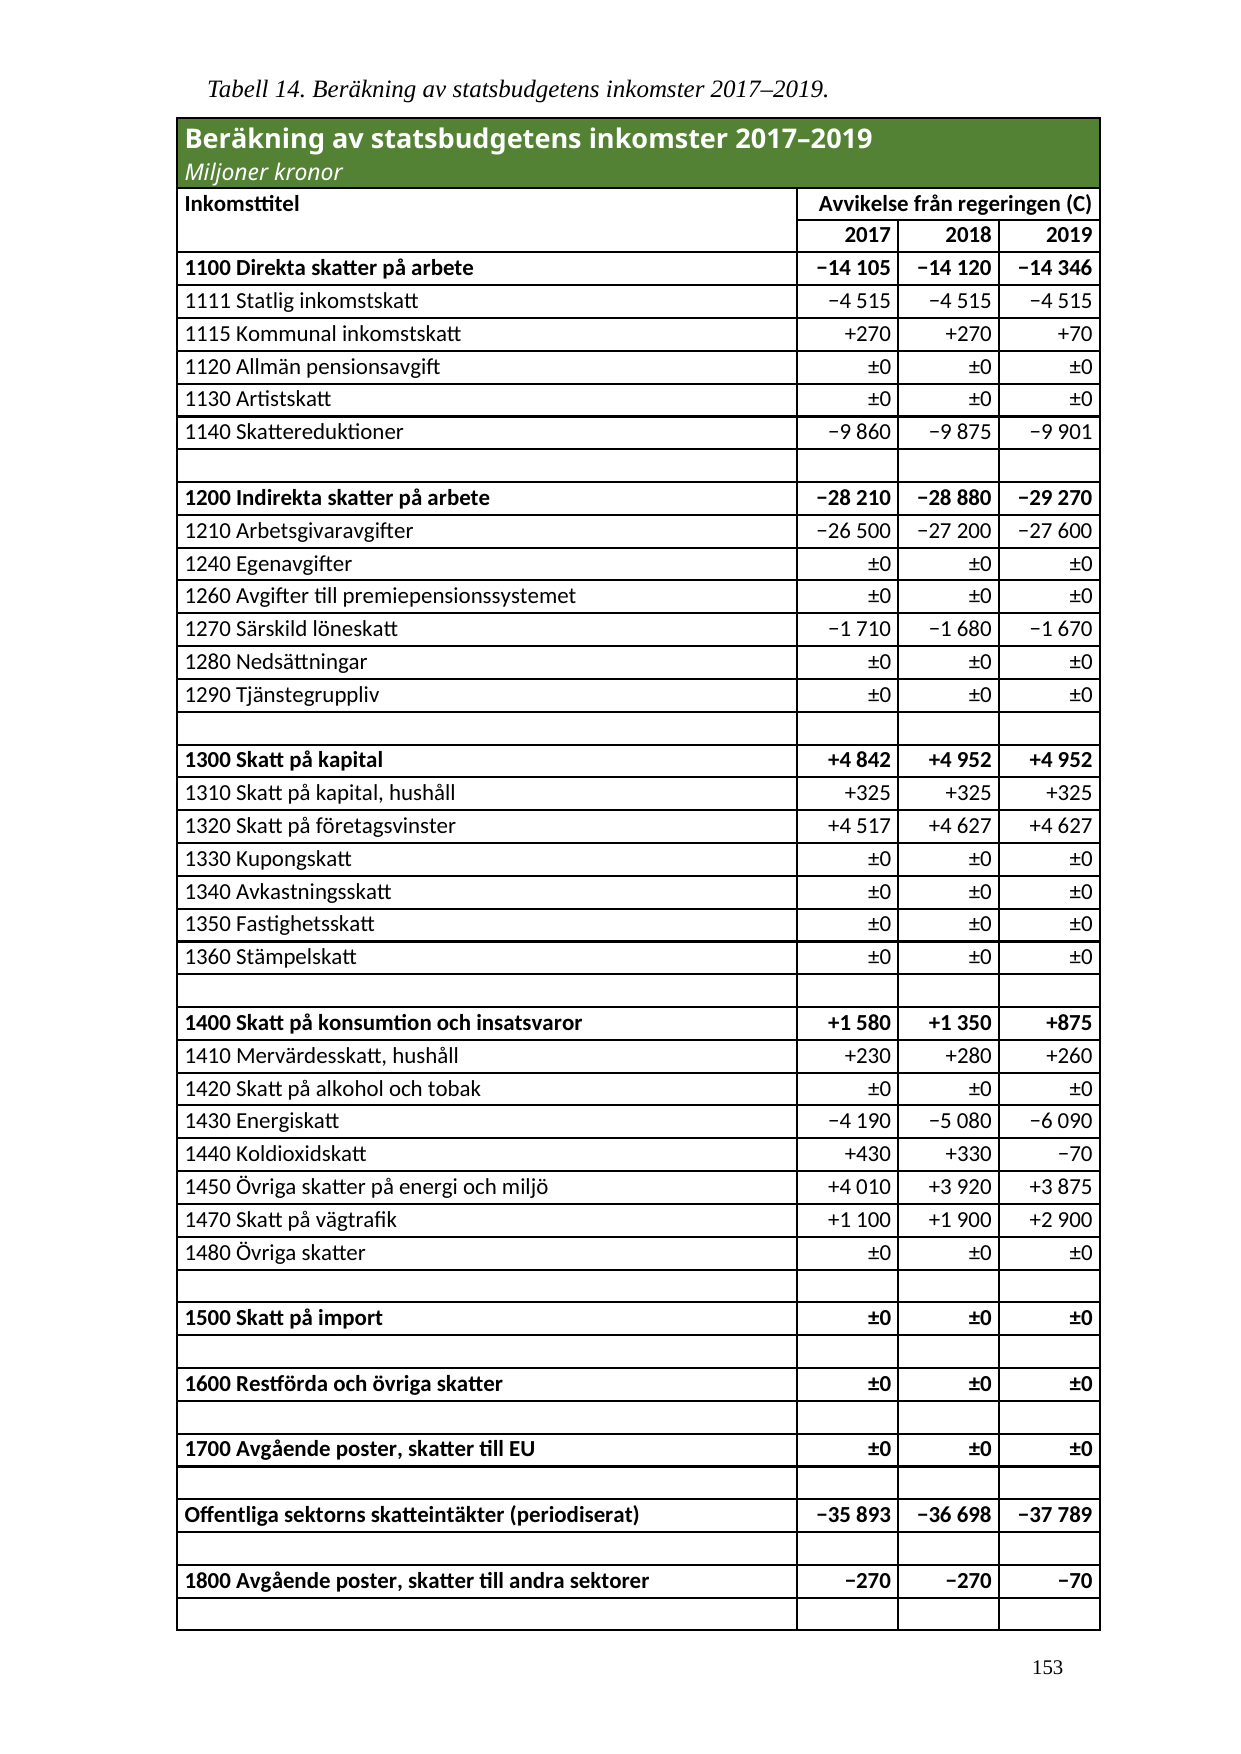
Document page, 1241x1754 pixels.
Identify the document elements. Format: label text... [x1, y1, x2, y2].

table_cell −35 893 [798, 1500, 897, 1531]
table_cell 1290 Tjänstegruppliv [178, 680, 796, 711]
table_cell ±0 [899, 647, 998, 678]
table_cell [798, 975, 897, 1006]
table_cell +270 [899, 319, 998, 350]
table_cell −6 090 [1000, 1106, 1099, 1137]
table_cell ±0 [798, 1074, 897, 1104]
table_cell ±0 [798, 910, 897, 940]
table_cell ±0 [798, 877, 897, 907]
table_cell Avvikelse från regeringen (C) [798, 189, 1099, 218]
table_cell ±0 [798, 844, 897, 875]
table_cell [899, 1599, 998, 1629]
table_cell [1000, 1402, 1099, 1432]
text Tabell 14. Beräkning av statsbudgetens inkomster 2017–2019. [177, 74, 1063, 103]
table_cell −70 [1000, 1566, 1099, 1597]
table_cell [899, 1271, 998, 1301]
table_cell −1 680 [899, 614, 998, 645]
table_cell 1600 Restförda och övriga skatter [178, 1369, 796, 1400]
table_cell ±0 [899, 1074, 998, 1104]
table_cell ±0 [899, 910, 998, 940]
table_cell 1280 Nedsättningar [178, 647, 796, 678]
table_cell ±0 [899, 352, 998, 382]
table_cell ±0 [1000, 1238, 1099, 1268]
table_cell −270 [899, 1566, 998, 1597]
table_cell [1000, 1271, 1099, 1301]
table_cell 1330 Kupongskatt [178, 844, 796, 875]
table_cell +875 [1000, 1008, 1099, 1039]
table_cell ±0 [798, 647, 897, 678]
table_cell [178, 1336, 796, 1367]
table_cell ±0 [1000, 1435, 1099, 1465]
table_cell ±0 [1000, 877, 1099, 907]
table_cell 1430 Energiskatt [178, 1106, 796, 1137]
table_cell [899, 1336, 998, 1367]
table_cell [178, 975, 796, 1006]
table_cell [798, 1533, 897, 1564]
table_cell 1130 Artistskatt [178, 385, 796, 415]
table_cell [178, 1402, 796, 1432]
table_cell −14 120 [899, 253, 998, 284]
table_cell [798, 1336, 897, 1367]
table_cell 1310 Skatt på kapital, hushåll [178, 778, 796, 809]
table_cell −26 500 [798, 516, 897, 547]
table_cell −270 [798, 1566, 897, 1597]
table_cell −27 600 [1000, 516, 1099, 547]
table_cell 1800 Avgående poster, skatter till andra sektorer [178, 1566, 796, 1597]
table_cell +1 350 [899, 1008, 998, 1039]
table_cell +1 580 [798, 1008, 897, 1039]
table_cell 2017 [798, 221, 897, 251]
table_cell +325 [798, 778, 897, 809]
table_cell ±0 [1000, 647, 1099, 678]
table_cell ±0 [798, 581, 897, 612]
table_cell +270 [798, 319, 897, 350]
table_cell ±0 [899, 844, 998, 875]
table_cell −14 346 [1000, 253, 1099, 284]
table_cell 1100 Direkta skatter på arbete [178, 253, 796, 284]
table_cell 2018 [899, 221, 998, 251]
table_cell +325 [1000, 778, 1099, 809]
table_cell −28 880 [899, 483, 998, 514]
table_cell +4 952 [899, 746, 998, 776]
table_cell −14 105 [798, 253, 897, 284]
table_cell 1210 Arbetsgivaravgifter [178, 516, 796, 547]
table_cell +4 517 [798, 811, 897, 842]
table_cell −4 515 [1000, 286, 1099, 317]
table_cell 1240 Egenavgifter [178, 549, 796, 579]
table_cell −1 710 [798, 614, 897, 645]
table_cell 1450 Övriga skatter på energi och miljö [178, 1172, 796, 1203]
table_cell 1350 Fastighetsskatt [178, 910, 796, 940]
table_cell 1500 Skatt på import [178, 1303, 796, 1334]
table_cell [178, 1533, 796, 1564]
table_cell ±0 [899, 680, 998, 711]
table_cell ±0 [899, 581, 998, 612]
table_cell ±0 [1000, 943, 1099, 973]
table_cell ±0 [899, 1238, 998, 1268]
table_cell +4 627 [1000, 811, 1099, 842]
table_cell −5 080 [899, 1106, 998, 1137]
table_cell 1440 Koldioxidskatt [178, 1139, 796, 1170]
table_cell +330 [899, 1139, 998, 1170]
table_cell ±0 [1000, 1074, 1099, 1104]
table_cell 1470 Skatt på vägtrafik [178, 1205, 796, 1236]
table_cell [178, 1468, 796, 1498]
table_cell [1000, 1468, 1099, 1498]
table_cell +3 920 [899, 1172, 998, 1203]
table_cell +4 627 [899, 811, 998, 842]
table_cell 1300 Skatt på kapital [178, 746, 796, 776]
table_cell −9 875 [899, 418, 998, 448]
table_cell −9 860 [798, 418, 897, 448]
table_cell [798, 1271, 897, 1301]
table_cell ±0 [798, 385, 897, 415]
table_cell ±0 [899, 943, 998, 973]
table_cell +230 [798, 1041, 897, 1072]
table_cell −70 [1000, 1139, 1099, 1170]
table_cell ±0 [798, 1435, 897, 1465]
table_cell [899, 713, 998, 743]
table_cell ±0 [798, 1369, 897, 1400]
table_cell 1260 Avgifter till premiepensionssystemet [178, 581, 796, 612]
table_cell ±0 [899, 1303, 998, 1334]
table_cell ±0 [899, 877, 998, 907]
table_cell −27 200 [899, 516, 998, 547]
table_cell +280 [899, 1041, 998, 1072]
table_cell +260 [1000, 1041, 1099, 1072]
table_cell Inkomsttitel [178, 189, 796, 251]
table_cell ±0 [798, 943, 897, 973]
table_cell ±0 [1000, 844, 1099, 875]
table_cell −4 515 [899, 286, 998, 317]
table_cell 1200 Indirekta skatter på arbete [178, 483, 796, 514]
table_cell +430 [798, 1139, 897, 1170]
table_cell ±0 [798, 549, 897, 579]
table_cell [1000, 450, 1099, 481]
table_cell −28 210 [798, 483, 897, 514]
table_cell ±0 [798, 680, 897, 711]
table_cell +4 842 [798, 746, 897, 776]
table_cell ±0 [1000, 680, 1099, 711]
table_cell [899, 1402, 998, 1432]
table_cell ±0 [1000, 385, 1099, 415]
table_cell 1340 Avkastningsskatt [178, 877, 796, 907]
table_cell ±0 [1000, 1303, 1099, 1334]
table_cell [1000, 713, 1099, 743]
table_cell [899, 1468, 998, 1498]
table_cell ±0 [1000, 910, 1099, 940]
table_cell ±0 [1000, 581, 1099, 612]
table_cell ±0 [1000, 352, 1099, 382]
table_cell −37 789 [1000, 1500, 1099, 1531]
table_cell ±0 [899, 549, 998, 579]
table_cell 1140 Skattereduktioner [178, 418, 796, 448]
table_cell [798, 713, 897, 743]
table_cell 1420 Skatt på alkohol och tobak [178, 1074, 796, 1104]
table_cell ±0 [899, 385, 998, 415]
table_cell 1111 Statlig inkomstskatt [178, 286, 796, 317]
table_cell +4 010 [798, 1172, 897, 1203]
table_cell +70 [1000, 319, 1099, 350]
table_cell 1700 Avgående poster, skatter till EU [178, 1435, 796, 1465]
table_cell −4 515 [798, 286, 897, 317]
table_cell 1410 Mervärdesskatt, hushåll [178, 1041, 796, 1072]
table_cell 2019 [1000, 221, 1099, 251]
table_cell ±0 [798, 1303, 897, 1334]
table_cell −9 901 [1000, 418, 1099, 448]
table_header Beräkning av statsbudgetens inkomster 2017–2019 Miljoner kronor [178, 119, 1099, 187]
table_cell ±0 [798, 1238, 897, 1268]
table_cell −29 270 [1000, 483, 1099, 514]
table_cell 1400 Skatt på konsumtion och insatsvaror [178, 1008, 796, 1039]
table_cell ±0 [899, 1435, 998, 1465]
table_cell [798, 1468, 897, 1498]
table_cell 1360 Stämpelskatt [178, 943, 796, 973]
table_cell +3 875 [1000, 1172, 1099, 1203]
table_cell [1000, 1599, 1099, 1629]
table_cell [178, 1599, 796, 1629]
table_cell [899, 975, 998, 1006]
table_cell +4 952 [1000, 746, 1099, 776]
table_cell 1320 Skatt på företagsvinster [178, 811, 796, 842]
table_cell ±0 [899, 1369, 998, 1400]
table_cell [1000, 1336, 1099, 1367]
table_cell ±0 [1000, 1369, 1099, 1400]
table_cell [899, 1533, 998, 1564]
table_cell 1120 Allmän pensionsavgift [178, 352, 796, 382]
table_cell ±0 [798, 352, 897, 382]
table_cell −36 698 [899, 1500, 998, 1531]
table_cell 1270 Särskild löneskatt [178, 614, 796, 645]
table_cell Offentliga sektorns skatteintäkter (periodiserat) [178, 1500, 796, 1531]
table_cell [1000, 1533, 1099, 1564]
table_cell +2 900 [1000, 1205, 1099, 1236]
table_cell ±0 [1000, 549, 1099, 579]
table_cell 1115 Kommunal inkomstskatt [178, 319, 796, 350]
table_cell [1000, 975, 1099, 1006]
table_cell [178, 1271, 796, 1301]
table_cell −1 670 [1000, 614, 1099, 645]
table_cell 1480 Övriga skatter [178, 1238, 796, 1268]
table_cell [798, 450, 897, 481]
table_cell +1 100 [798, 1205, 897, 1236]
table_cell [798, 1599, 897, 1629]
table_cell [178, 713, 796, 743]
table_cell +325 [899, 778, 998, 809]
table_cell +1 900 [899, 1205, 998, 1236]
table_cell [899, 450, 998, 481]
table_cell [798, 1402, 897, 1432]
table_cell −4 190 [798, 1106, 897, 1137]
table_cell [178, 450, 796, 481]
